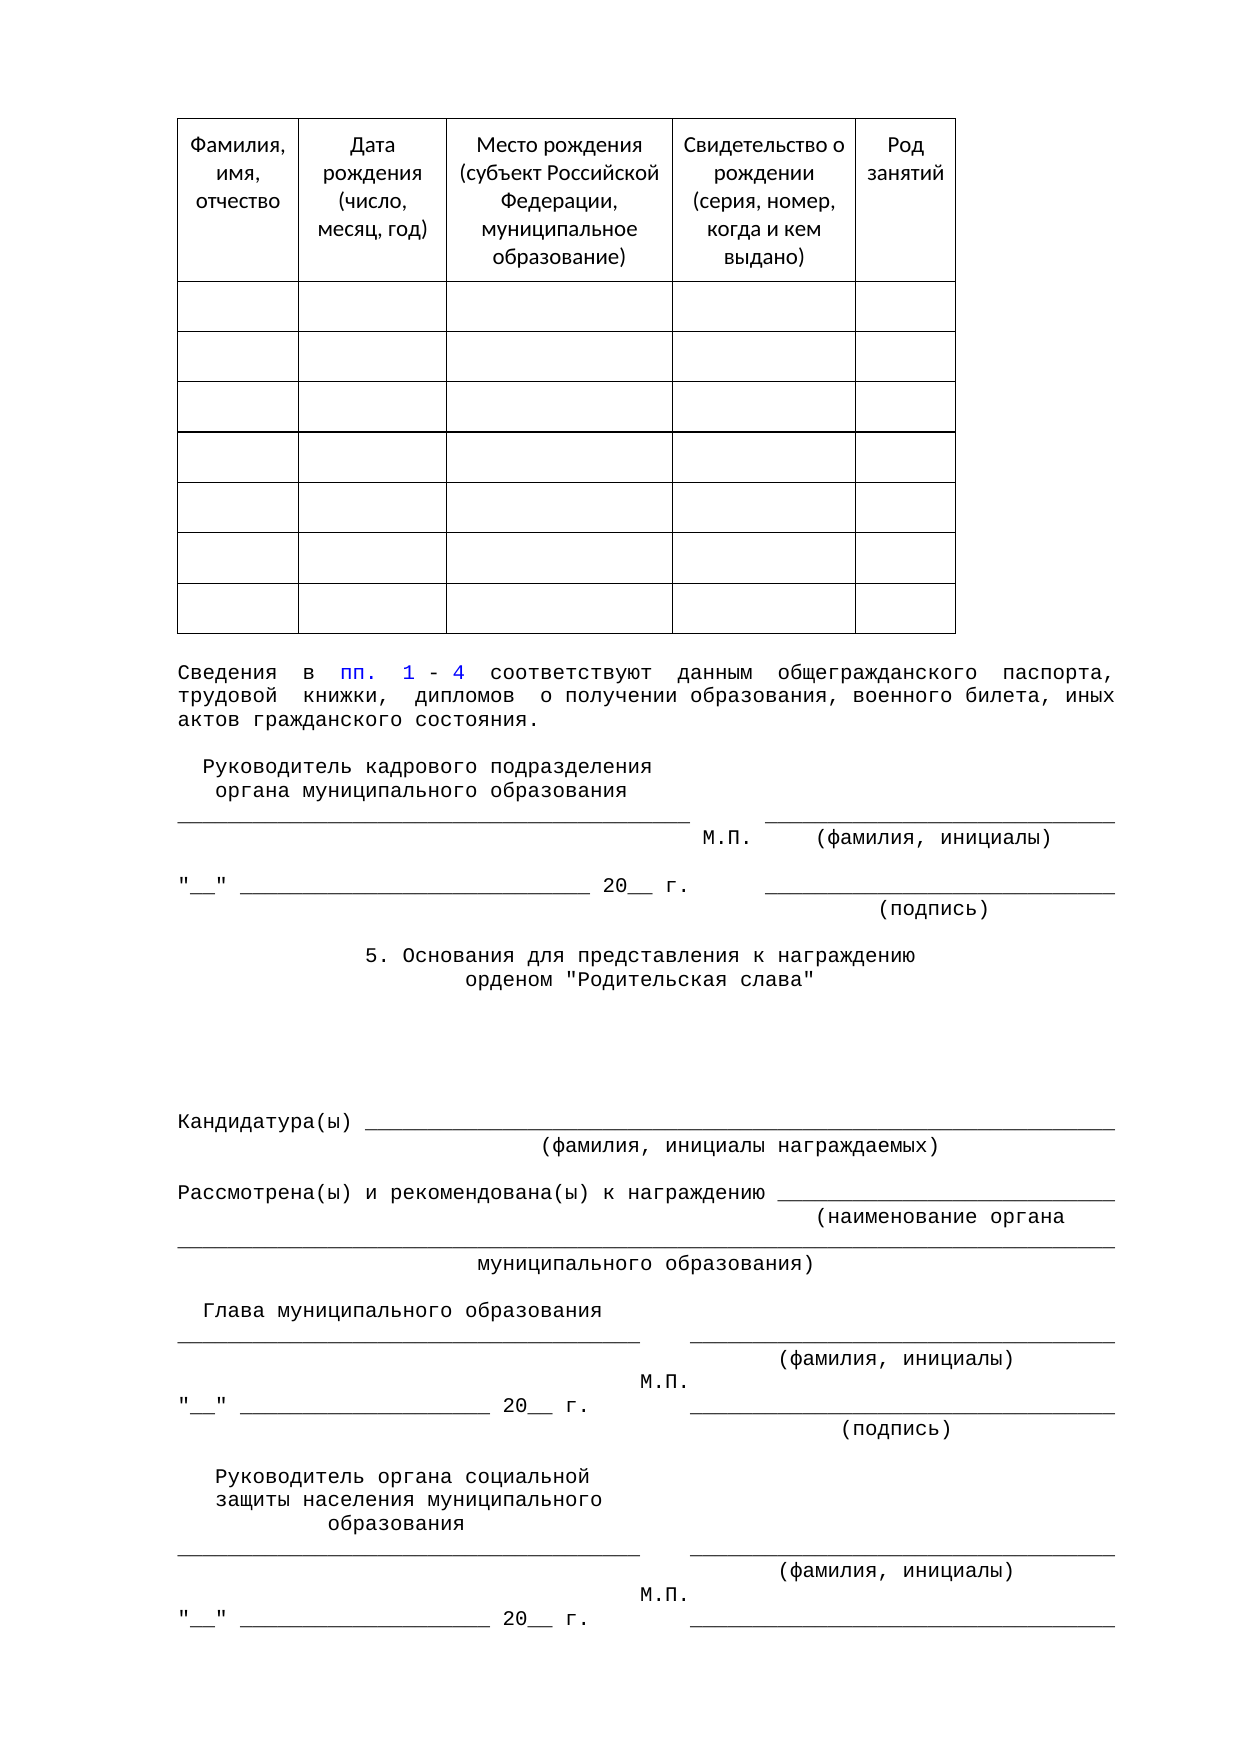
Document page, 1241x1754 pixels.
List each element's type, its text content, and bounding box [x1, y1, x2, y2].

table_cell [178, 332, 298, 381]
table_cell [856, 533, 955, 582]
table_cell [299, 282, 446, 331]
text "__" ____________________________ 20__ г. ____________________________ [177, 874, 1152, 898]
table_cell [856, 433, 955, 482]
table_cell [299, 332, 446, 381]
text Руководитель органа социальной [177, 1466, 1152, 1489]
text Руководитель кадрового подразделения [177, 756, 1152, 780]
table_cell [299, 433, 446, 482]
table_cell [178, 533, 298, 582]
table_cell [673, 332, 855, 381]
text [177, 1537, 1152, 1560]
text М.П. [177, 1584, 1152, 1608]
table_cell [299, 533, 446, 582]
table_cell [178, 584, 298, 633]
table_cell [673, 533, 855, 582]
text Сведения в пп. 1 - 4 соответствуют данным общегражданского паспорта, [177, 662, 1152, 685]
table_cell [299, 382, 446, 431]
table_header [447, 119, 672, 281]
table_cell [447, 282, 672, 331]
text _____________________________________ __________________________________ [177, 1324, 1152, 1347]
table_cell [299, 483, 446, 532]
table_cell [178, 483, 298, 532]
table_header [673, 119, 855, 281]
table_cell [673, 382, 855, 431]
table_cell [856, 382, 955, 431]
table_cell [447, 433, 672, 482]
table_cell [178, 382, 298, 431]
text трудовой книжки, дипломов о получении образования, военного билета, иных [177, 685, 1152, 709]
text "__" ____________________ 20__ г. __________________________________ [177, 1608, 1152, 1631]
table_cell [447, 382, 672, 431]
text (фамилия, инициалы) [177, 1560, 1152, 1584]
text М.П. [177, 1371, 1152, 1395]
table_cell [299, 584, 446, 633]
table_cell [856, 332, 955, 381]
text М.П. (фамилия, инициалы) [177, 827, 1152, 851]
text орденом "Родительская слава" [177, 969, 1152, 993]
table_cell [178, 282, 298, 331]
text (фамилия, инициалы награждаемых) [177, 1135, 1152, 1158]
text Рассмотрена(ы) и рекомендована(ы) к награждению ___________________________ [177, 1182, 1152, 1206]
text (подпись) [177, 1418, 1152, 1442]
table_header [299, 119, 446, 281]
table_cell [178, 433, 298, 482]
text 5. Основания для представления к награждению [177, 946, 1152, 969]
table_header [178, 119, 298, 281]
text Глава муниципального образования [177, 1300, 1152, 1324]
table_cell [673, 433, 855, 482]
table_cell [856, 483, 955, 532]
text актов гражданского состояния. [177, 709, 1152, 733]
text образования [177, 1513, 1152, 1537]
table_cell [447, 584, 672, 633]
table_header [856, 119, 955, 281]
text (фамилия, инициалы) [177, 1347, 1152, 1371]
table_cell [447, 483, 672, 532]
text Кандидатура(ы) ____________________________________________________________ [177, 1111, 1152, 1135]
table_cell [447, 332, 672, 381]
text органа муниципального образования [177, 780, 1152, 804]
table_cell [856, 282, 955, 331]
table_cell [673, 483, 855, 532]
text муниципального образования) [177, 1253, 1152, 1277]
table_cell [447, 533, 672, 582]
text _________________________________________ ____________________________ [177, 804, 1152, 827]
text ___________________________________________________________________________ [177, 1229, 1152, 1253]
text (подпись) [177, 898, 1152, 922]
text защиты населения муниципального [177, 1489, 1152, 1513]
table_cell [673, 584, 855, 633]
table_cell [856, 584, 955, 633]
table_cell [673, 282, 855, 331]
text (наименование органа [177, 1206, 1152, 1229]
text "__" ____________________ 20__ г. __________________________________ [177, 1395, 1152, 1418]
